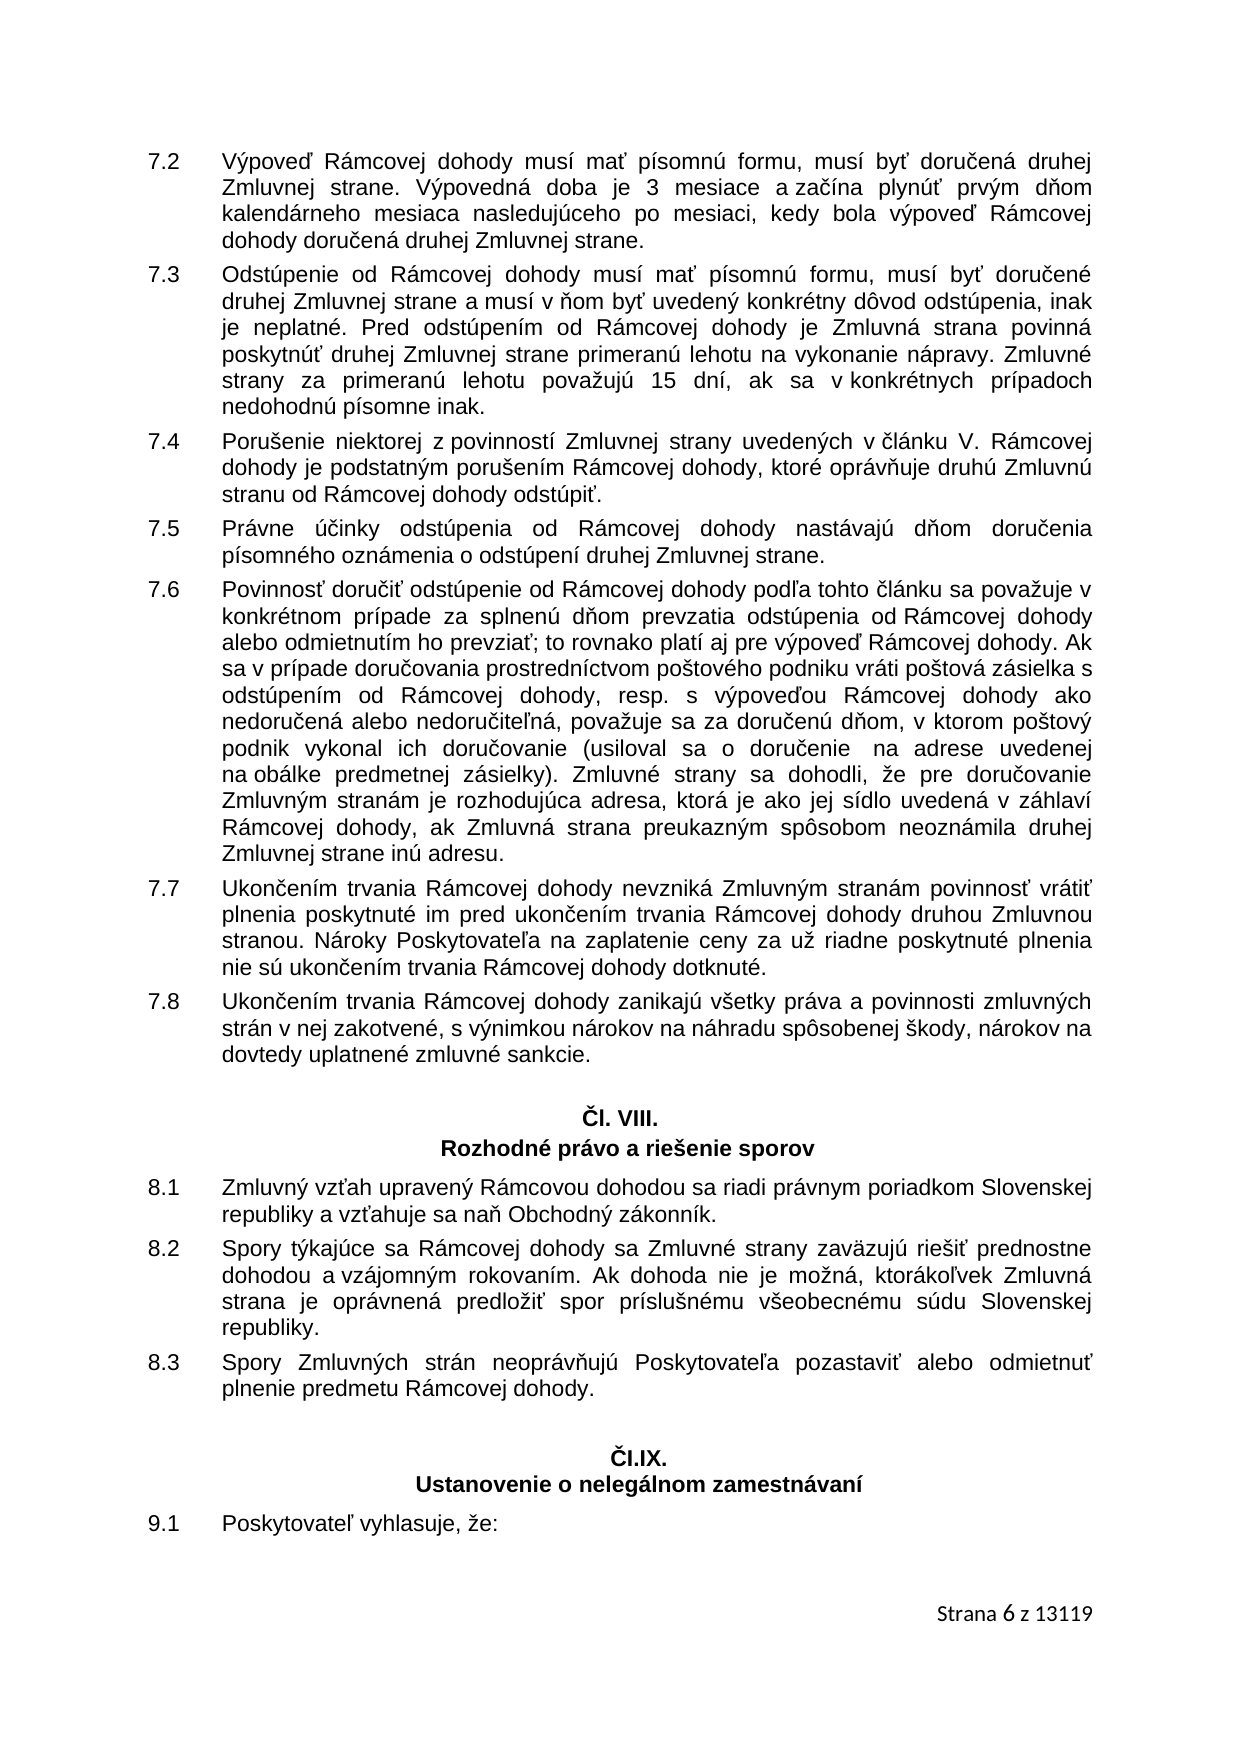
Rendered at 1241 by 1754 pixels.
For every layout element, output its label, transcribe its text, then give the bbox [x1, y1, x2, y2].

list Povinnosť doručiť odstúpenie od Rámcovej dohody podľa tohto článku sa považuje v konkrétnom prípade za splnenú dňom prevzatia odstúpenia od Rámcovej dohody alebo odmietnutím ho prevziať; to rovnako platí aj pre výpoveď Rámcovej dohody. Ak sa v prípade doručovania prostredníctvom poštového podniku vráti poštová zásielka s odstúpením od Rámcovej dohody, resp. s výpoveďou Rámcovej dohody ako nedoručená alebo nedoručiteľná, považuje sa za doručenú dňom, v ktorom poštový podnik vykonal ich doručovanie (usiloval sa o doručenie na adrese uvedenej na obálke predmetnej zásielky). Zmluvné strany sa dohodli, že pre doručovanie Zmluvným stranám je rozhodujúca adresa, ktorá je ako jej sídlo uvedená v záhlaví Rámcovej dohody, ak Zmluvná strana preukazným spôsobom neoznámila druhej Zmluvnej strane inú adresu. [148, 576, 1092, 866]
list Poskytovateľ vyhlasuje, že: [148, 1510, 1092, 1536]
list Porušenie niektorej z povinností Zmluvnej strany uvedených v článku V. Rámcovej dohody je podstatným porušením Rámcovej dohody, ktoré oprávňuje druhú Zmluvnú stranu od Rámcovej dohody odstúpiť. [148, 428, 1092, 507]
list Zmluvný vzťah upravený Rámcovou dohodou sa riadi právnym poriadkom Slovenskej republiky a vzťahuje sa naň Obchodný zákonník. [148, 1174, 1092, 1227]
list Spory Zmluvných strán neoprávňujú Poskytovateľa pozastaviť alebo odmietnuť plnenie predmetu Rámcovej dohody. [148, 1349, 1092, 1402]
list Ukončením trvania Rámcovej dohody nevzniká Zmluvným stranám povinnosť vrátiť plnenia poskytnuté im pred ukončením trvania Rámcovej dohody druhou Zmluvnou stranou. Nároky Poskytovateľa na zaplatenie ceny za už riadne poskytnuté plnenia nie sú ukončením trvania Rámcovej dohody dotknuté. [148, 874, 1092, 980]
list Výpoveď Rámcovej dohody musí mať písomnú formu, musí byť doručená druhej Zmluvnej strane. Výpovedná doba je 3 mesiace a začína plynúť prvým dňom kalendárneho mesiaca nasledujúceho po mesiaci, kedy bola výpoveď Rámcovej dohody doručená druhej Zmluvnej strane. [148, 148, 1092, 253]
text ČI.IX. [185, 1445, 1092, 1471]
list Právne účinky odstúpenia od Rámcovej dohody nastávajú dňom doručenia písomného oznámenia o odstúpení druhej Zmluvnej strane. [148, 515, 1092, 568]
text Čl. VIII. [148, 1105, 1092, 1131]
list Ukončením trvania Rámcovej dohody zanikajú všetky práva a povinnosti zmluvných strán v nej zakotvené, s výnimkou nárokov na náhradu spôsobenej škody, nárokov na dovtedy uplatnené zmluvné sankcie. [148, 988, 1092, 1067]
list Odstúpenie od Rámcovej dohody musí mať písomnú formu, musí byť doručené druhej Zmluvnej strane a musí v ňom byť uvedený konkrétny dôvod odstúpenia, inak je neplatné. Pred odstúpením od Rámcovej dohody je Zmluvná strana povinná poskytnúť druhej Zmluvnej strane primeranú lehotu na vykonanie nápravy. Zmluvné strany za primeranú lehotu považujú 15 dní, ak sa v konkrétnych prípadoch nedohodnú písomne inak. [148, 261, 1092, 419]
text Ustanovenie o nelegálnom zamestnávaní [185, 1471, 1092, 1497]
list Spory týkajúce sa Rámcovej dohody sa Zmluvné strany zaväzujú riešiť prednostne dohodou a vzájomným rokovaním. Ak dohoda nie je možná, ktorákoľvek Zmluvná strana je oprávnená predložiť spor príslušnému všeobecnému súdu Slovenskej republiky. [148, 1235, 1092, 1341]
subtitle Rozhodné právo a riešenie sporov [162, 1135, 1092, 1162]
